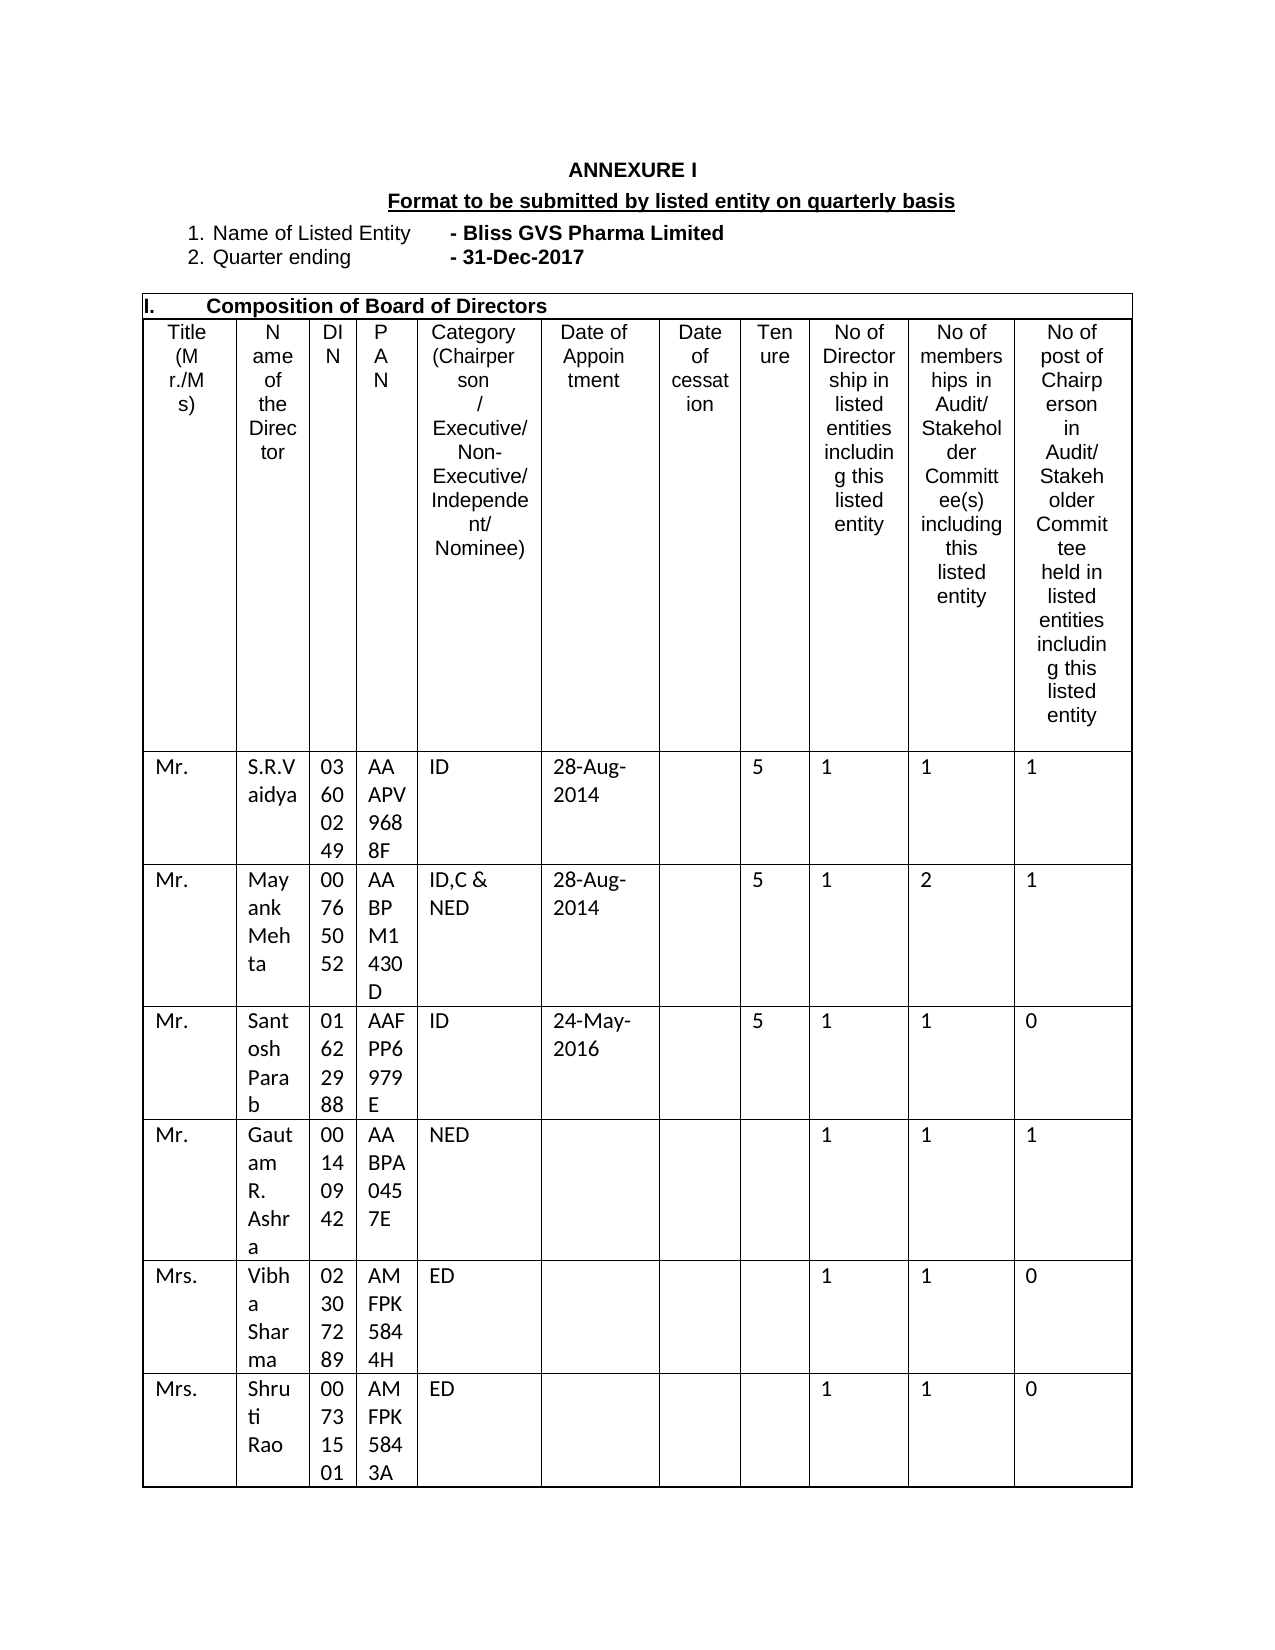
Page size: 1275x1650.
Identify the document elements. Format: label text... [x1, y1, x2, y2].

table_cell [909, 752, 1014, 864]
table_cell [310, 1261, 356, 1373]
table_cell [237, 1007, 309, 1119]
table_cell [418, 865, 541, 1006]
table_cell [237, 865, 309, 1006]
table_cell [1015, 865, 1131, 1006]
table_cell [810, 1007, 908, 1119]
table_cell [542, 865, 659, 1006]
table_cell [660, 1120, 740, 1260]
table_cell [144, 1261, 236, 1373]
table_cell [144, 752, 236, 864]
table_cell [741, 1120, 809, 1260]
table_cell [1015, 1261, 1131, 1373]
table_cell [310, 865, 356, 1006]
table_cell [310, 1007, 356, 1119]
table_cell [660, 1261, 740, 1373]
table_cell [660, 1374, 740, 1486]
table_cell [660, 865, 740, 1006]
table_cell [741, 752, 809, 864]
table_cell [144, 865, 236, 1006]
table_cell [542, 1374, 659, 1486]
table_cell [542, 1120, 659, 1260]
table_cell [418, 320, 541, 751]
table_cell [418, 1007, 541, 1119]
table_cell [237, 1374, 309, 1486]
table_cell [418, 1120, 541, 1260]
table_cell [741, 320, 809, 751]
table_cell [909, 865, 1014, 1006]
table_cell [418, 1374, 541, 1486]
table_cell [357, 1261, 417, 1373]
table_cell [660, 320, 740, 751]
table_cell [418, 752, 541, 864]
table_cell [542, 752, 659, 864]
table_cell [144, 1374, 236, 1486]
table_cell [542, 1261, 659, 1373]
table_cell [741, 1007, 809, 1119]
table_cell [1015, 1374, 1131, 1486]
list Name of Listed Entity - Bliss GVS Pharma Limited [187, 221, 1125, 245]
table_cell [418, 1261, 541, 1373]
table_cell [357, 1007, 417, 1119]
table_cell [144, 1007, 236, 1119]
table_cell [237, 752, 309, 864]
subtitle ANNEXURE I [150, 158, 1115, 182]
table_cell [660, 1007, 740, 1119]
table_cell [909, 1261, 1014, 1373]
table_cell [741, 1261, 809, 1373]
table_cell [357, 1374, 417, 1486]
table_cell [909, 1374, 1014, 1486]
table_cell [1015, 320, 1131, 751]
table_header I. Composition of Board of Directors [143, 294, 1132, 318]
table_cell [357, 320, 417, 751]
table_cell [542, 320, 659, 751]
table_cell [909, 1007, 1014, 1119]
table_cell [1015, 1120, 1131, 1260]
table_cell [144, 1120, 236, 1260]
table_cell [237, 320, 309, 751]
table_cell [310, 1374, 356, 1486]
table_cell [237, 1120, 309, 1260]
table_cell [810, 752, 908, 864]
table_cell [741, 865, 809, 1006]
table_cell [810, 1261, 908, 1373]
table_cell [144, 320, 236, 751]
table_cell [357, 1120, 417, 1260]
table_cell [310, 1120, 356, 1260]
table_cell [909, 320, 1014, 751]
table_cell [909, 1120, 1014, 1260]
table_cell [810, 865, 908, 1006]
table_cell [810, 320, 908, 751]
text Format to be submitted by listed entity on quarterly basis [387, 189, 1125, 213]
table_cell [810, 1120, 908, 1260]
table_cell [310, 320, 356, 751]
table_cell [1015, 1007, 1131, 1119]
table_cell [1015, 752, 1131, 864]
table_cell [660, 752, 740, 864]
table_cell [810, 1374, 908, 1486]
table_cell [237, 1261, 309, 1373]
list Quarter ending - 31-Dec-2017 [187, 245, 1125, 269]
table_cell [310, 752, 356, 864]
table_cell [542, 1007, 659, 1119]
table_cell [357, 752, 417, 864]
table_cell [357, 865, 417, 1006]
table_cell [741, 1374, 809, 1486]
